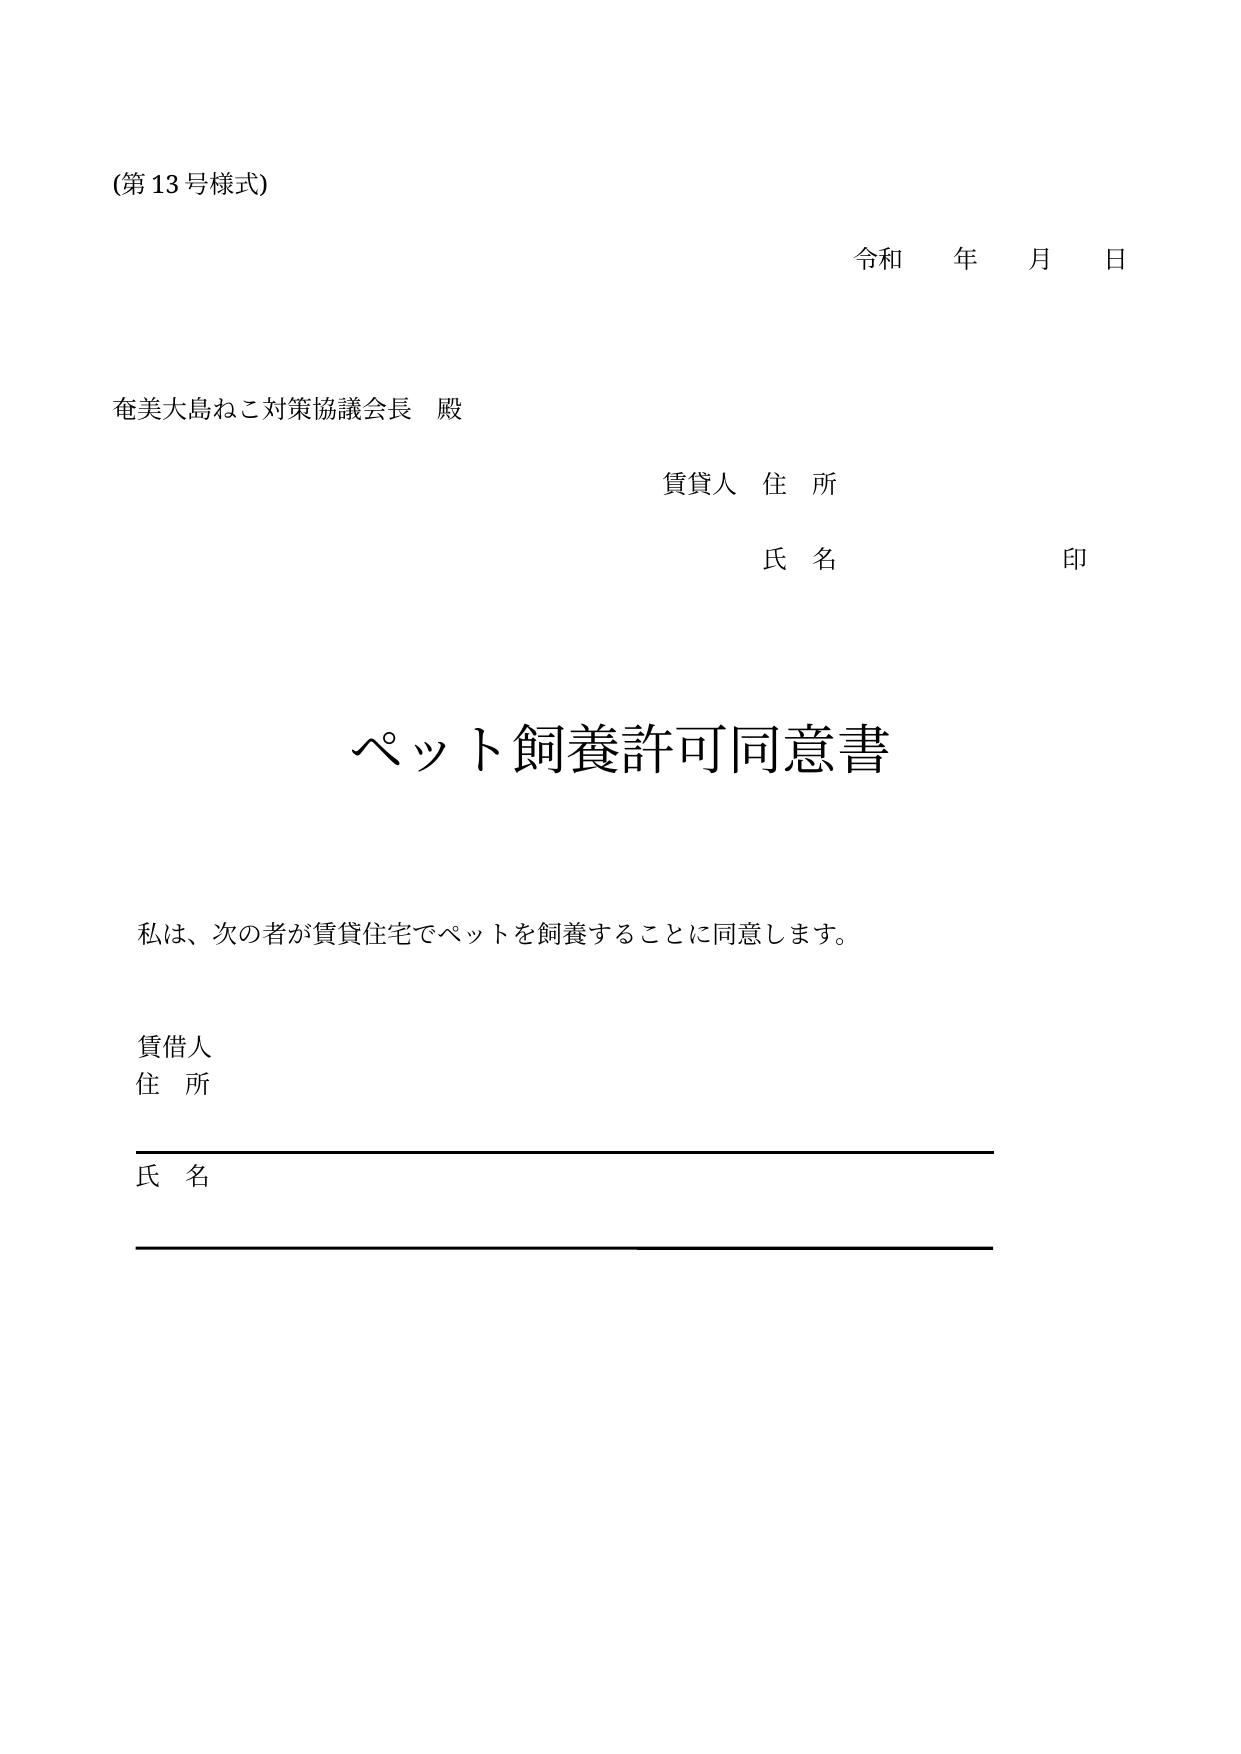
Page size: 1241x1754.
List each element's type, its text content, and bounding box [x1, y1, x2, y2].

text ペット飼養許可同意書 [112, 689, 1128, 802]
text 賃貸人 住 所 [112, 464, 1128, 502]
text 奄美大島ねこ対策協議会長 殿 [112, 389, 1128, 427]
text (第13号様式) [112, 164, 1128, 202]
text 賃借人 [112, 1027, 1128, 1064]
text 住 所 [112, 1064, 1128, 1102]
text 私は、次の者が賃貸住宅でペットを飼養することに同意します。 [112, 914, 1128, 952]
text 氏 名 印 [112, 539, 1128, 577]
text 令和 年 月 日 [112, 239, 1128, 277]
text 氏 名 [112, 1156, 1128, 1193]
